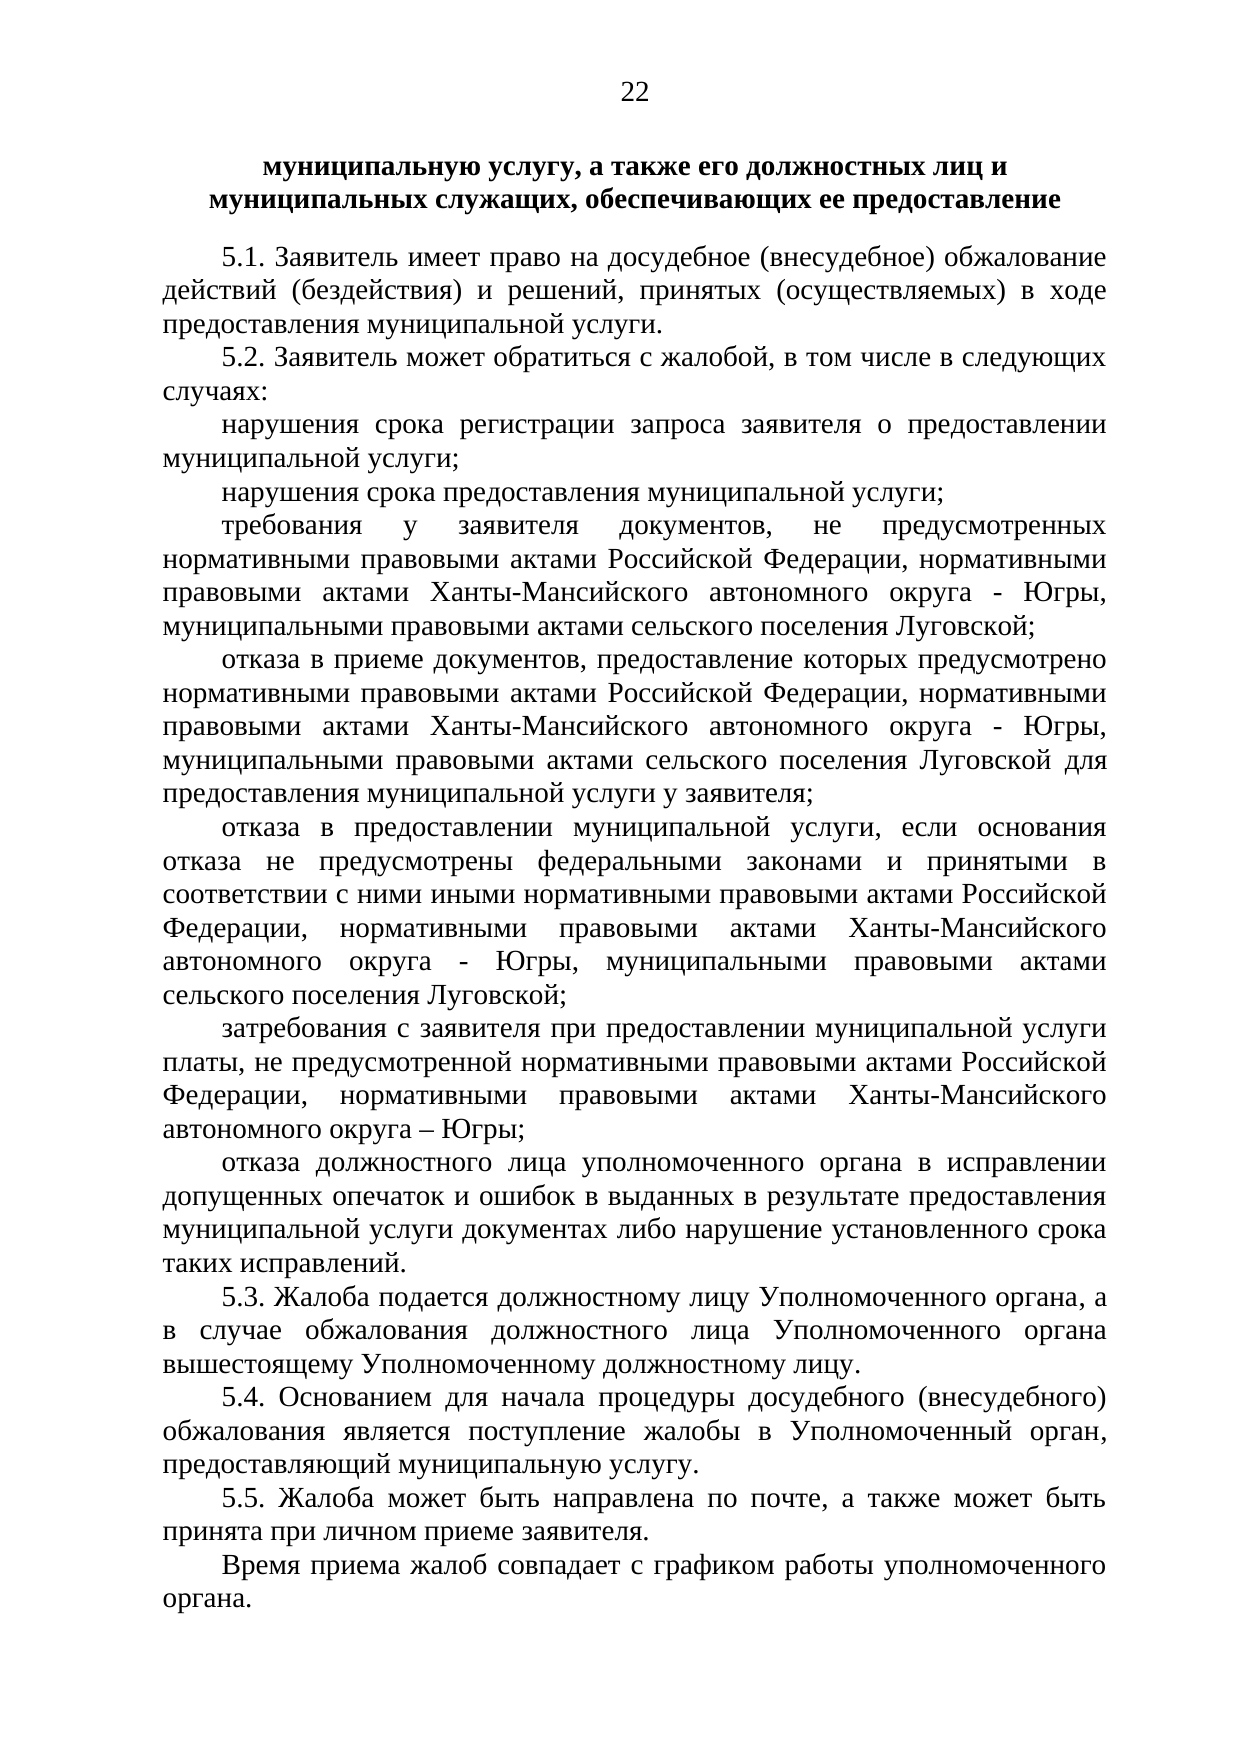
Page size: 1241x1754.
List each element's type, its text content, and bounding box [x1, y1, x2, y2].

text муниципальную услугу, а также его должностных лиц и муниципальных служащих, обеспечивающих ее предоставление [162, 148, 1107, 215]
text 5.3. Жалоба подается должностному лицу Уполномоченного органа, а в случае обжалования должностного лица Уполномоченного органа вышестоящему Уполномоченному должностному лицу. [162, 1279, 1107, 1379]
text 5.2. Заявитель может обратиться с жалобой, в том числе в следующих случаях: [162, 339, 1107, 407]
text отказа в предоставлении муниципальной услуги, если основания отказа не предусмотрены федеральными законами и принятыми в соответствии с ними иными нормативными правовыми актами Российской Федерации, нормативными правовыми актами Ханты-Мансийского автономного округа - Югры, муниципальными правовыми актами сельского поселения Луговской; [162, 809, 1107, 1010]
text Время приема жалоб совпадает с графиком работы уполномоченного органа. [162, 1547, 1107, 1614]
text затребования с заявителя при предоставлении муниципальной услуги платы, не предусмотренной нормативными правовыми актами Российской Федерации, нормативными правовыми актами Ханты-Мансийского автономного округа – Югры; [162, 1010, 1107, 1144]
text 5.1. Заявитель имеет право на досудебное (внесудебное) обжалование действий (бездействия) и решений, принятых (осуществляемых) в ходе предоставления муниципальной услуги. [162, 239, 1107, 339]
text нарушения срока предоставления муниципальной услуги; [162, 474, 1107, 507]
text 5.4. Основанием для начала процедуры досудебного (внесудебного) обжалования является поступление жалобы в Уполномоченный орган, предоставляющий муниципальную услугу. [162, 1379, 1107, 1480]
text 5.5. Жалоба может быть направлена по почте, а также может быть принята при личном приеме заявителя. [162, 1480, 1107, 1547]
text отказа должностного лица уполномоченного органа в исправлении допущенных опечаток и ошибок в выданных в результате предоставления муниципальной услуги документах либо нарушение установленного срока таких исправлений. [162, 1144, 1107, 1279]
text нарушения срока регистрации запроса заявителя о предоставлении муниципальной услуги; [162, 407, 1107, 474]
text требования у заявителя документов, не предусмотренных нормативными правовыми актами Российской Федерации, нормативными правовыми актами Ханты-Мансийского автономного округа - Югры, муниципальными правовыми актами сельского поселения Луговской; [162, 507, 1107, 641]
text отказа в приеме документов, предоставление которых предусмотрено нормативными правовыми актами Российской Федерации, нормативными правовыми актами Ханты-Мансийского автономного округа - Югры, муниципальными правовыми актами сельского поселения Луговской для предоставления муниципальной услуги у заявителя; [162, 641, 1107, 809]
